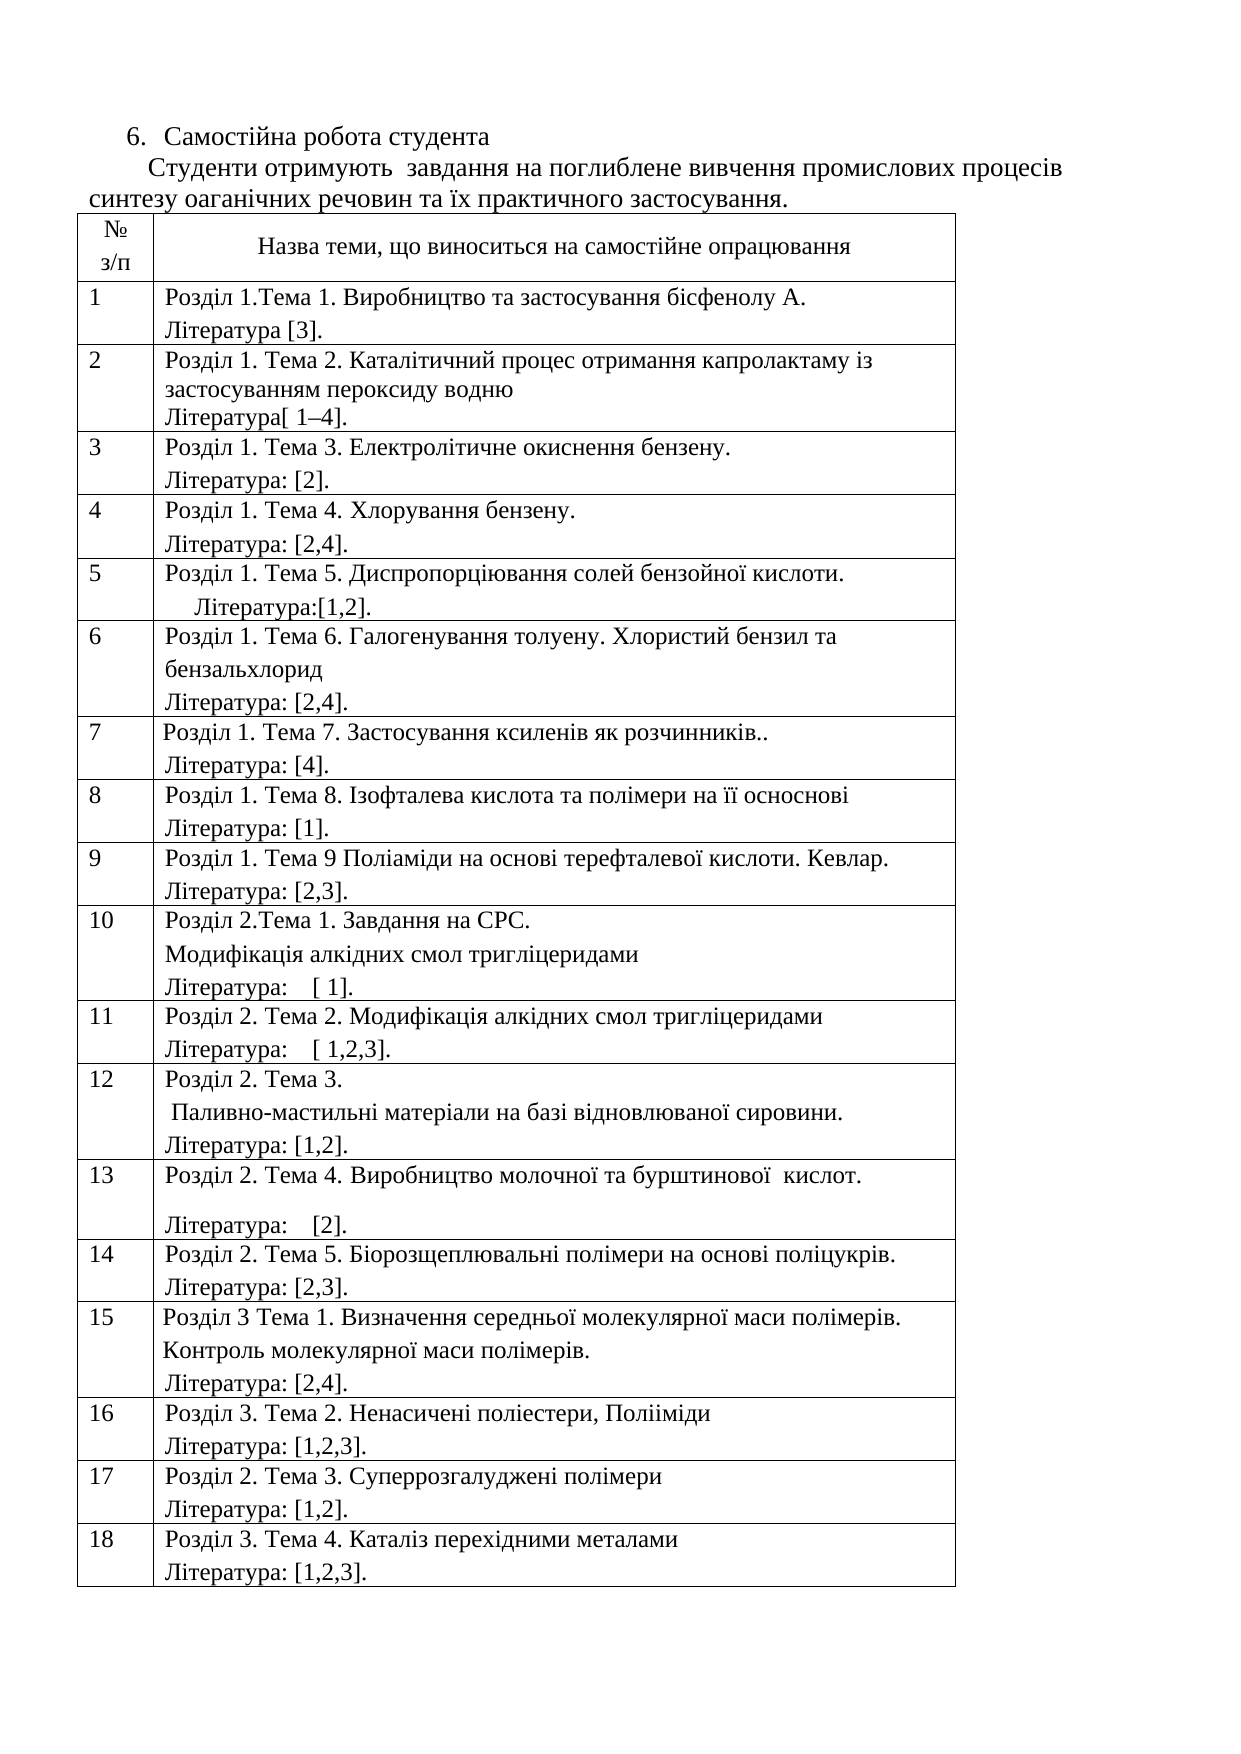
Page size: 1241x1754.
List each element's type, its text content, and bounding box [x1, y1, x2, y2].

table_cell Розділ 1. Тема 8. Ізофталева кислота та полімери на її осноснові Література: [1]. [154, 780, 955, 842]
text Студенти отримують завдання на поглиблене вивчення промислових процесів синтезу оаганічних речовин та їх практичного застосування. [89, 151, 1152, 213]
table_cell Розділ 1. Тема 9 Поліаміди на основі терефталевої кислоти. Кевлар. Література: [2,3]. [154, 843, 955, 904]
table_cell 6 [78, 621, 153, 716]
table_cell Розділ 2. Тема 4. Виробництво молочної та бурштинової кислот. Література: [2]. [154, 1160, 955, 1238]
table_cell 2 [78, 345, 153, 431]
table_cell 1 [78, 282, 153, 344]
table_cell 15 [78, 1302, 153, 1397]
table_cell Розділ 3. Тема 2. Ненасичені поліестери, Полііміди Література: [1,2,3]. [154, 1398, 955, 1460]
table_cell 14 [78, 1240, 153, 1301]
table_cell Розділ 1. Тема 6. Галогенування толуену. Хлористий бензил та бензальхлорид Література: [2,4]. [154, 621, 955, 716]
table_cell 13 [78, 1160, 153, 1238]
table_cell 17 [78, 1461, 153, 1523]
table_cell Розділ 1. Тема 2. Каталітичний процес отримання капролактаму із застосуванням пероксиду водню Література[ 1–4]. [154, 345, 955, 431]
list Самостійна робота студента [126, 120, 1152, 151]
table_header № з/п [78, 214, 153, 281]
table_cell Розділ 1. Тема 5. Диспропорціювання солей бензойної кислоти. Література:[1,2]. [154, 559, 955, 620]
table_cell Розділ 1.Тема 1. Виробництво та застосування бісфенолу А. Література [3]. [154, 282, 955, 344]
table_cell 12 [78, 1064, 153, 1159]
table_cell Розділ 1. Тема 4. Хлорування бензену. Література: [2,4]. [154, 495, 955, 557]
table_cell 7 [78, 717, 153, 779]
table_cell Розділ 1. Тема 7. Застосування ксиленів як розчинників.. Література: [4]. [154, 717, 955, 779]
table_cell Розділ 3. Тема 4. Каталіз перехідними металами Література: [1,2,3]. [154, 1524, 955, 1586]
table_cell 9 [78, 843, 153, 904]
table_cell 11 [78, 1001, 153, 1063]
table_cell 3 [78, 432, 153, 494]
table_header Назва теми, що виноситься на самостійне опрацювання [154, 214, 955, 281]
table_cell Розділ 3 Тема 1. Визначення середньої молекулярної маси полімерів. Контроль молекулярної маси полімерів. Література: [2,4]. [154, 1302, 955, 1397]
table_cell 5 [78, 559, 153, 620]
table_cell Розділ 1. Тема 3. Електролітичне окиснення бензену. Література: [2]. [154, 432, 955, 494]
table_cell Розділ 2. Тема 5. Біорозщеплювальні полімери на основі поліцукрів. Література: [2,3]. [154, 1240, 955, 1301]
table_cell Розділ 2. Тема 2. Модифікація алкідних смол тригліцеридами Література: [ 1,2,3]. [154, 1001, 955, 1063]
table_cell 16 [78, 1398, 153, 1460]
table_cell 18 [78, 1524, 153, 1586]
table_cell 10 [78, 906, 153, 1000]
table_cell 8 [78, 780, 153, 842]
table_cell Розділ 2. Тема 3. Суперрозгалуджені полімери Література: [1,2]. [154, 1461, 955, 1523]
table_cell 4 [78, 495, 153, 557]
table_cell Розділ 2. Тема 3. Паливно-мастильні матеріали на базі відновлюваної сировини. Література: [1,2]. [154, 1064, 955, 1159]
table_cell Розділ 2.Тема 1. Завдання на СРС. Модифікація алкідних смол тригліцеридами Література: [ 1]. [154, 906, 955, 1000]
